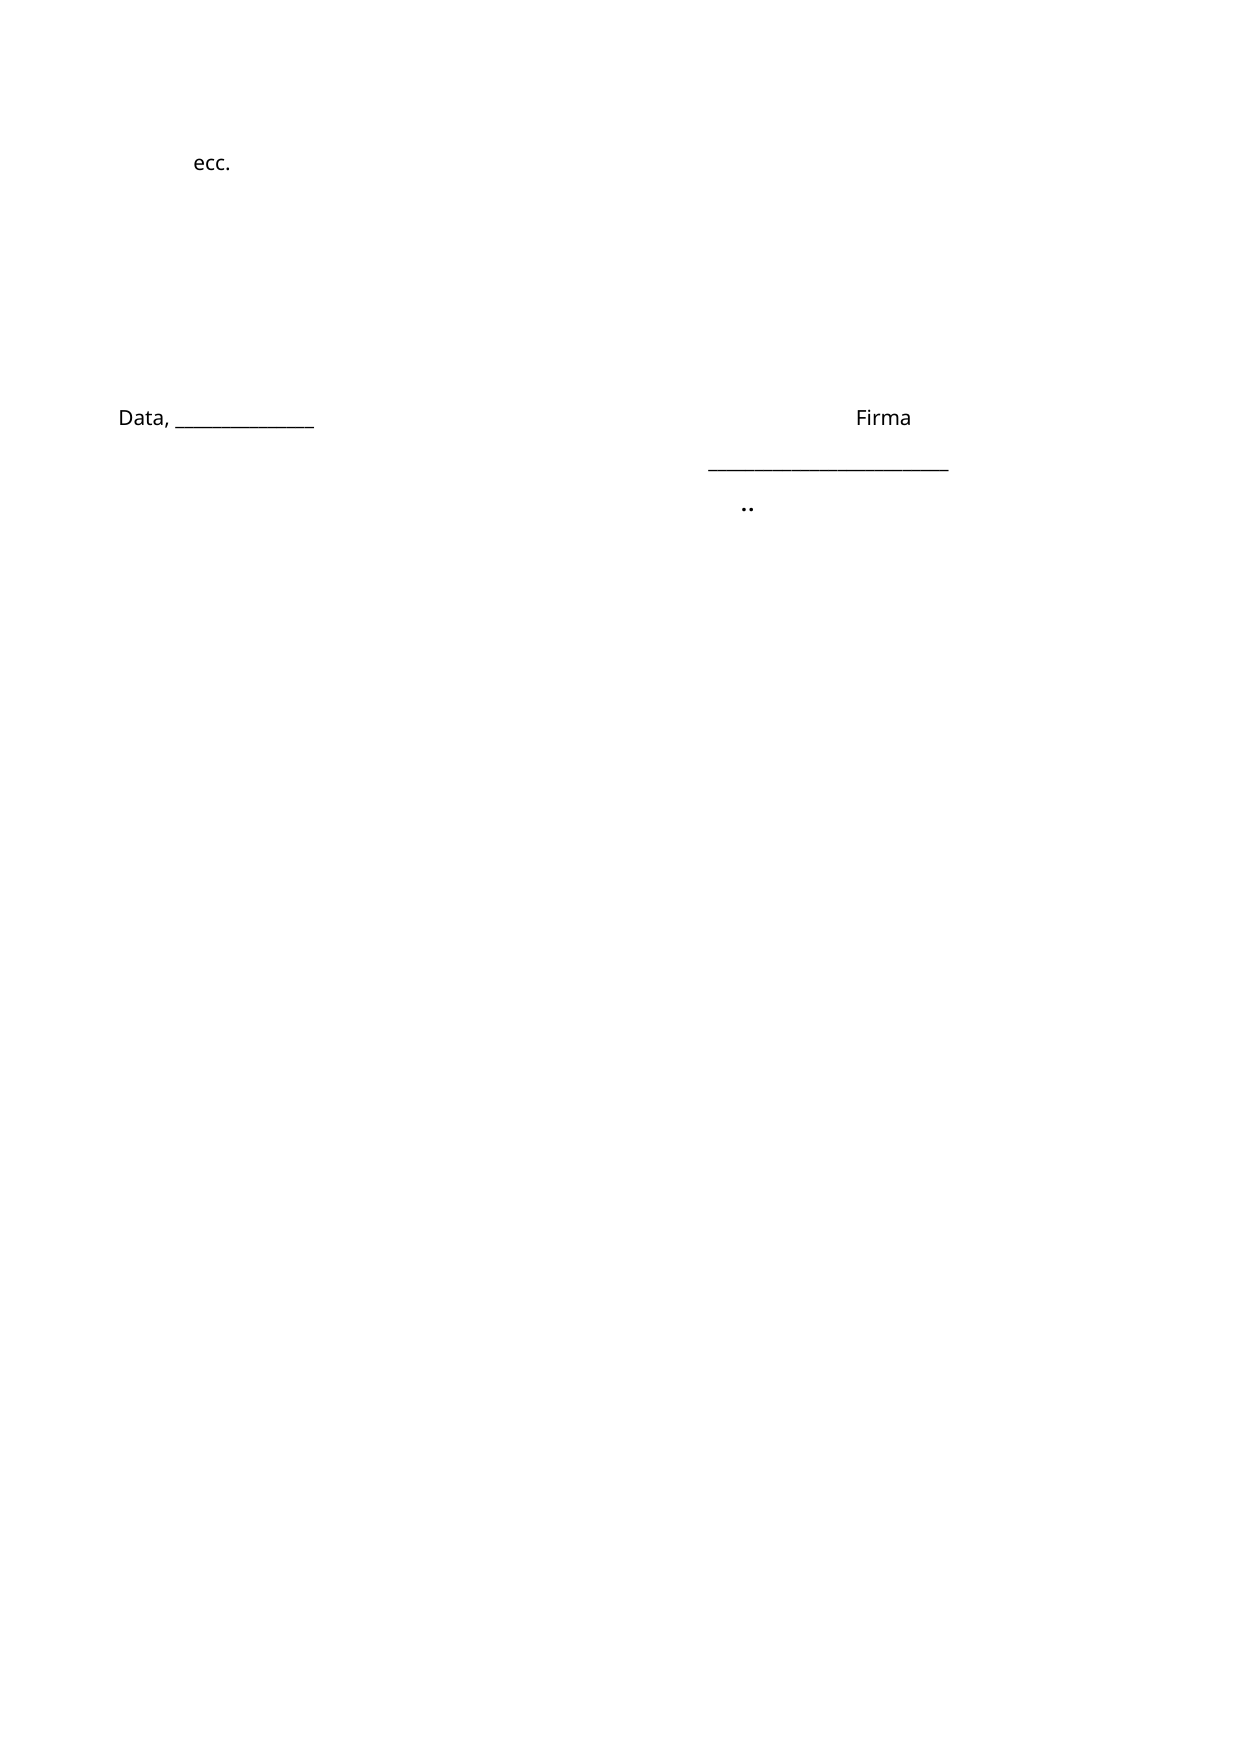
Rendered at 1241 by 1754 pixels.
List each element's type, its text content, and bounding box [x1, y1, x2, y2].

text ecc. [193, 148, 1122, 176]
text Data, _______________ Firma __________________________ [118, 403, 1122, 474]
